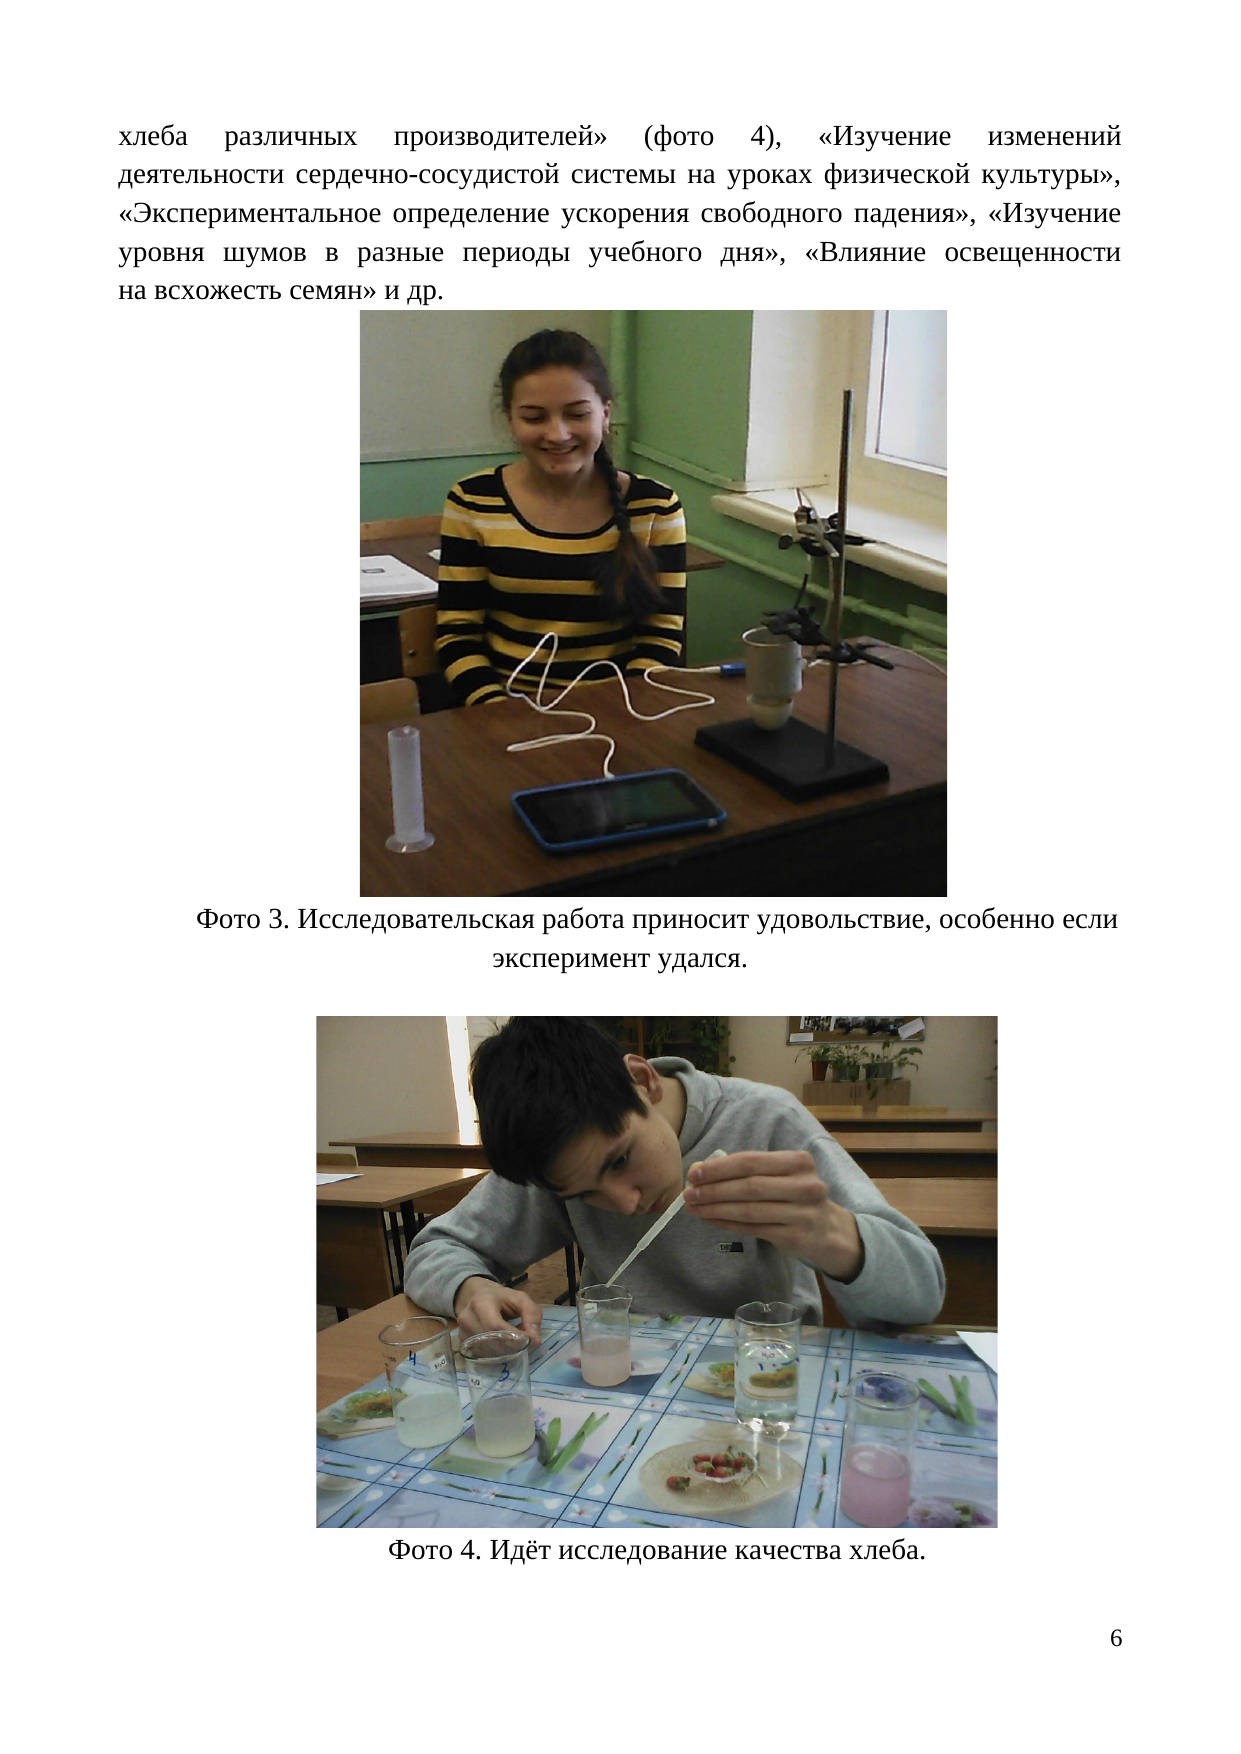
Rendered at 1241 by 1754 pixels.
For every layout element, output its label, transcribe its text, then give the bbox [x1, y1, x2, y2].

text Фото 4. Идёт исследование качества хлеба. [118, 1532, 1122, 1566]
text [118, 118, 1122, 306]
text Фото 3. Исследовательская работа приносит удовольствие, особенно если эксперимент удался. [118, 901, 1122, 973]
picture [359, 310, 948, 897]
picture [316, 1016, 998, 1528]
